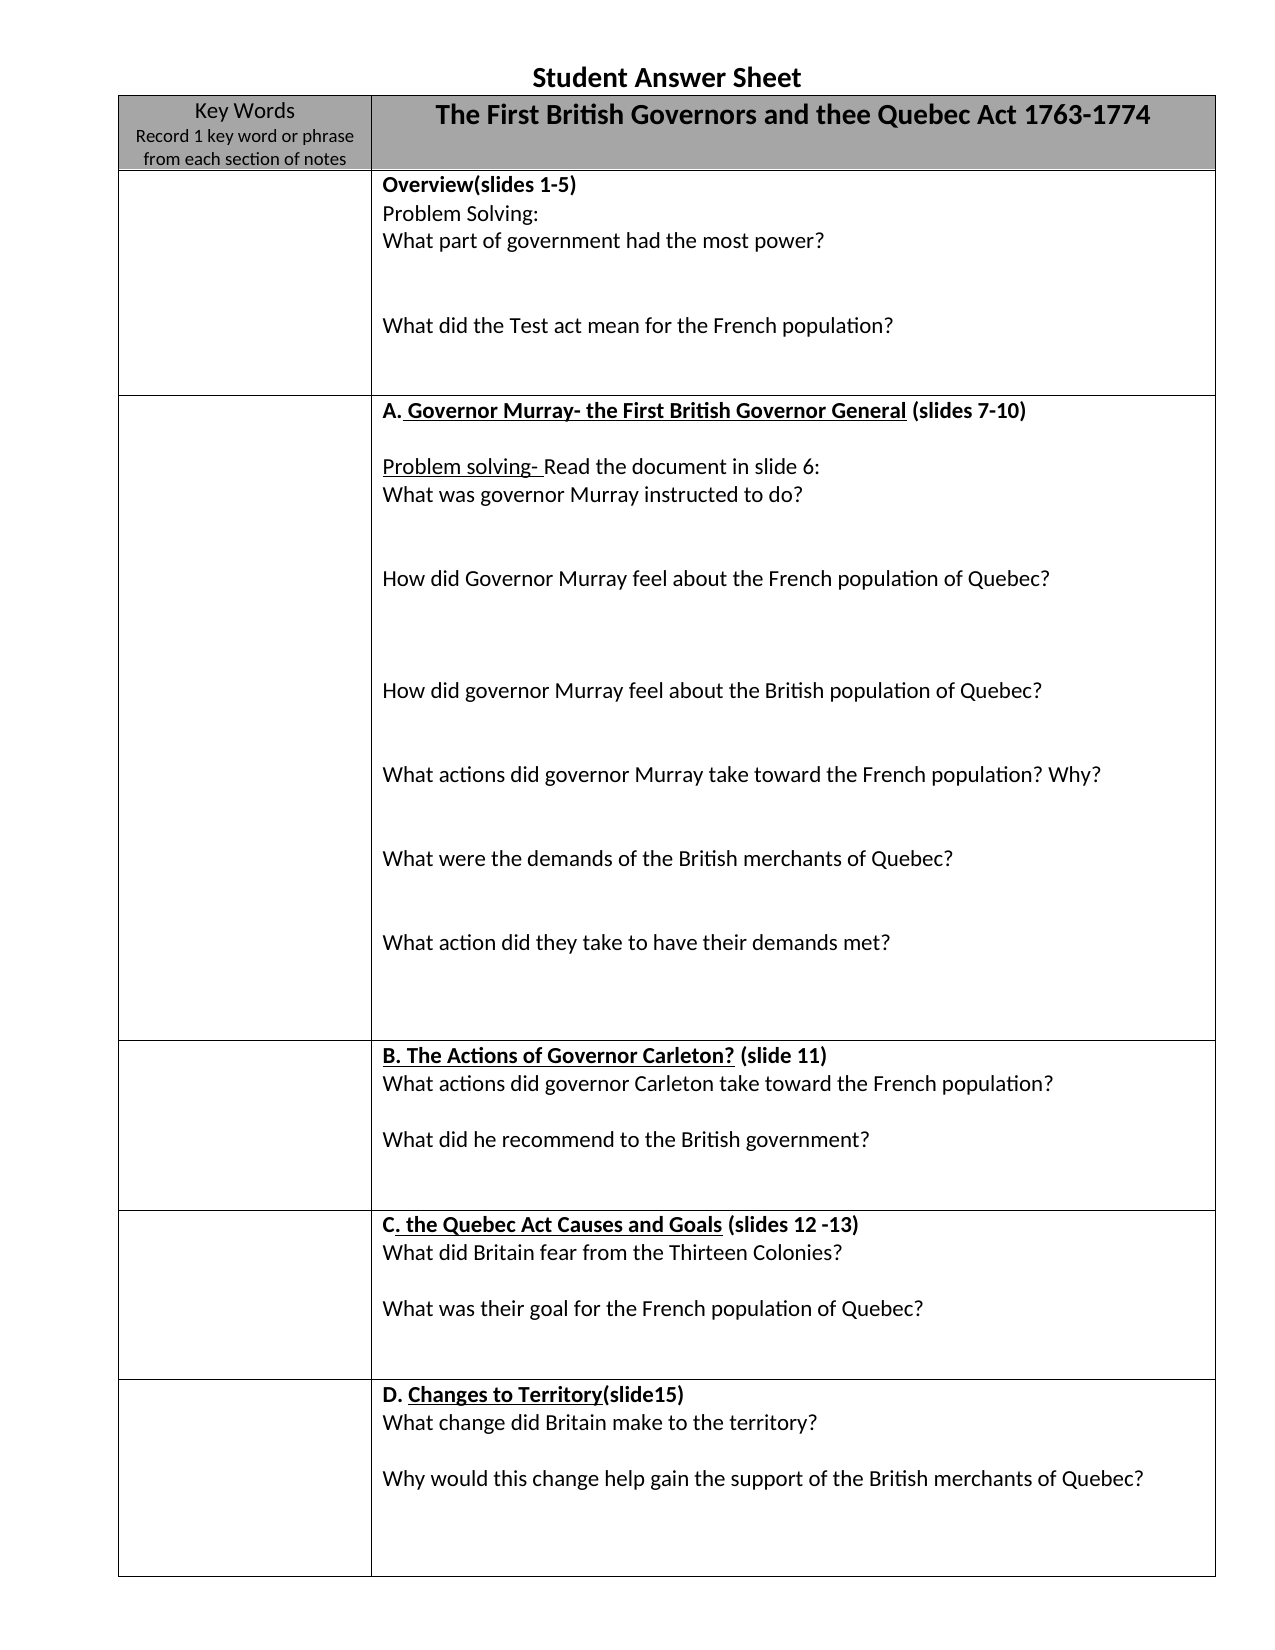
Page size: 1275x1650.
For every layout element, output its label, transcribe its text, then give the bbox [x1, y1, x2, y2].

table_cell D. Changes to Territory(slide15) What change did Britain make to the territory? Why would this change help gain the support of the British merchants of Quebec? [372, 1380, 1215, 1576]
table_cell [119, 396, 371, 1040]
table_cell C. the Quebec Act Causes and Goals (slides 12 -13) What did Britain fear from the Thirteen Colonies? What was their goal for the French population of Quebec? [372, 1211, 1215, 1379]
table_cell [119, 171, 371, 395]
text Student Answer Sheet [118, 59, 1216, 95]
table_cell Overview(slides 1-5) Problem Solving: What part of government had the most power? What did the Test act mean for the French population? [372, 171, 1215, 395]
table_cell [119, 1211, 371, 1379]
table_cell B. The Actions of Governor Carleton? (slide 11) What actions did governor Carleton take toward the French population? What did he recommend to the British government? [372, 1041, 1215, 1209]
table_cell [119, 1041, 371, 1209]
table_cell [119, 1380, 371, 1576]
table_header Key Words Record 1 key word or phrase from each section of notes [119, 96, 371, 169]
table_header The First British Governors and thee Quebec Act 1763-1774 [372, 96, 1215, 169]
table_cell A. Governor Murray- the First British Governor General (slides 7-10) Problem solving- Read the document in slide 6: What was governor Murray instructed to do? How did Governor Murray feel about the French population of Quebec? How did governor Murray feel about the British population of Quebec? What actions did governor Murray take toward the French population? Why? What were the demands of the British merchants of Quebec? What action did they take to have their demands met? [372, 396, 1215, 1040]
